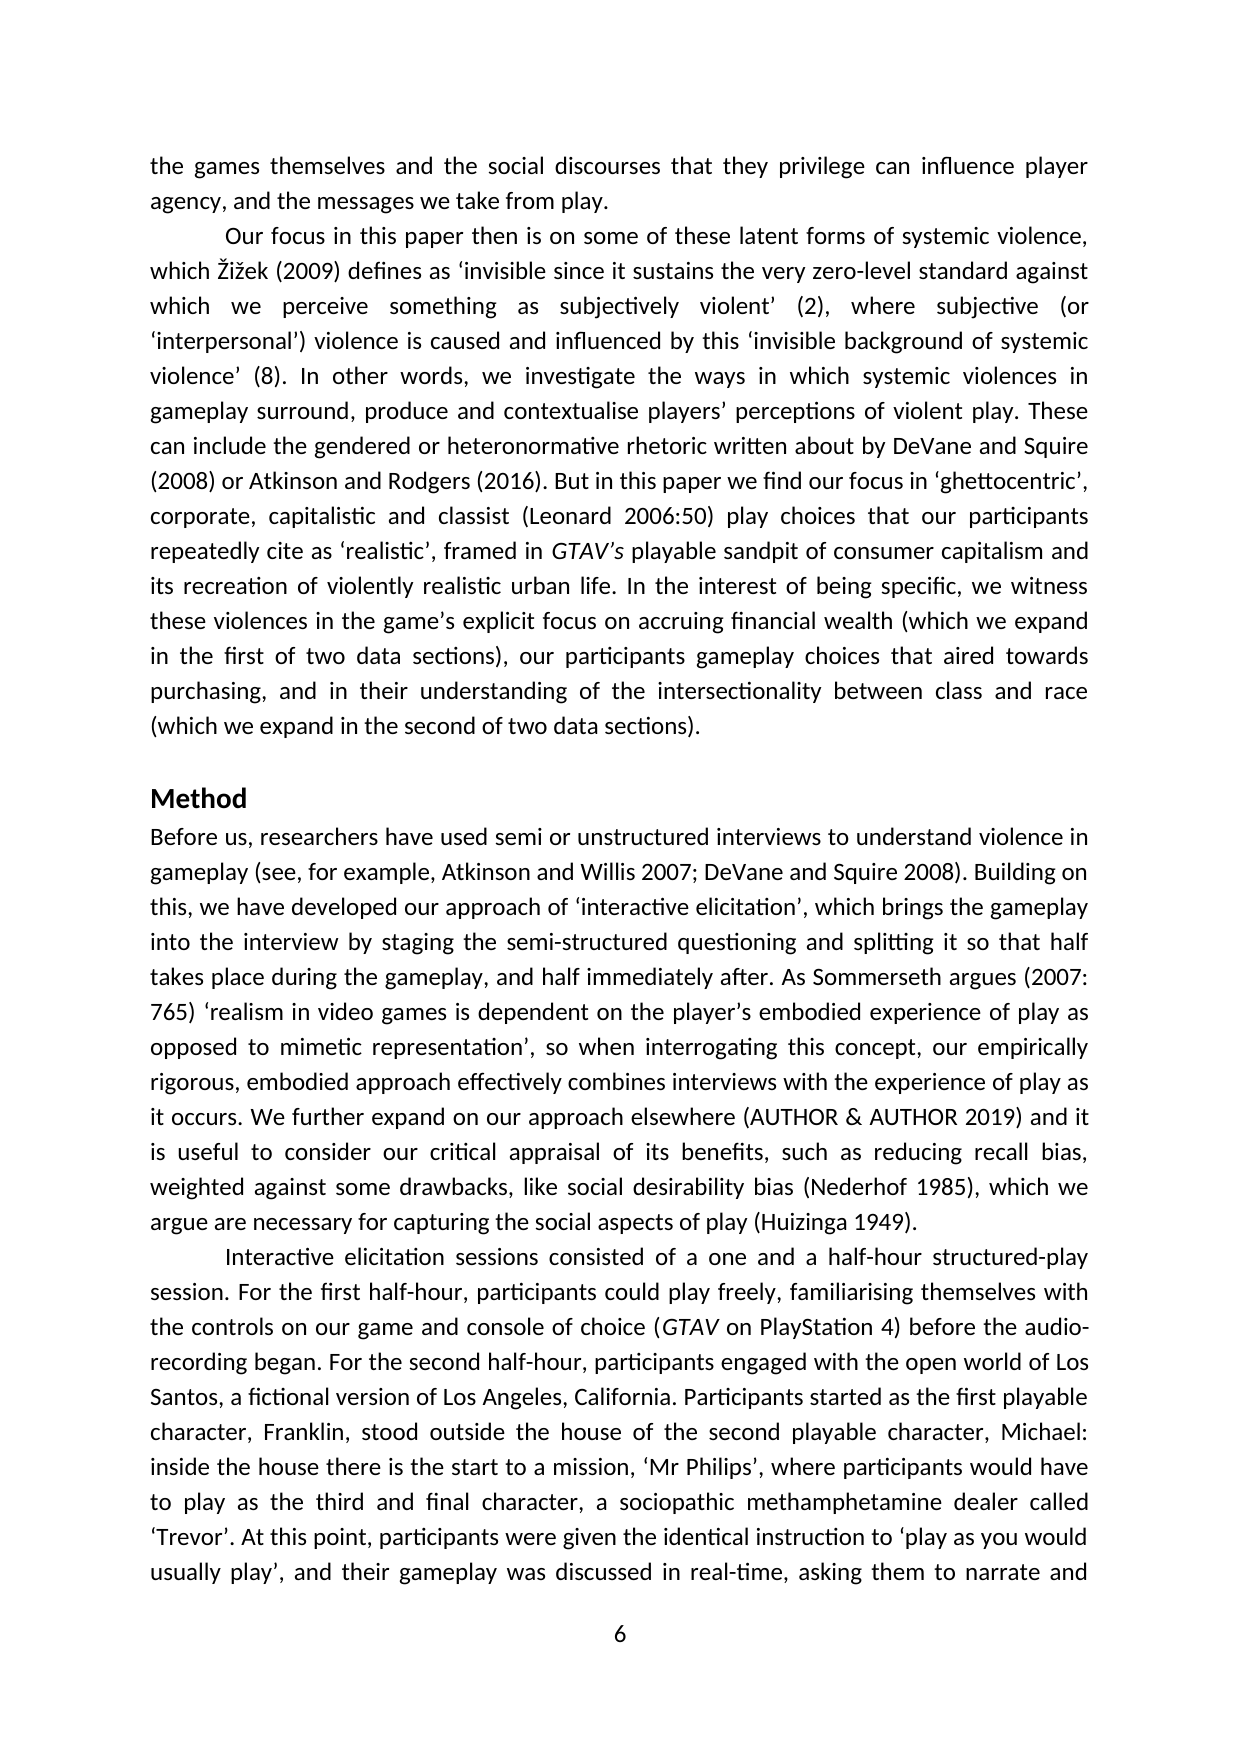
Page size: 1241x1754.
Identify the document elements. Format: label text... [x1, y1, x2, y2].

text Before us, researchers have used semi or unstructured interviews to understand violence in gameplay (see, for example, Atkinson and Willis 2007; DeVane and Squire 2008). Building on this, we have developed our approach of ‘interactive elicitation’, which brings the gameplay into the interview by staging the semi-structured questioning and splitting it so that half takes place during the gameplay, and half immediately after. As Sommerseth argues (2007: 765) ‘realism in video games is dependent on the player’s embodied experience of play as opposed to mimetic representation’, so when interrogating this concept, our empirically rigorous, embodied approach effectively combines interviews with the experience of play as it occurs. We further expand on our approach elsewhere (AUTHOR & AUTHOR 2019) and it is useful to consider our critical appraisal of its benefits, such as reducing recall bias, weighted against some drawbacks, like social desirability bias (Nederhof 1985), which we argue are necessary for capturing the social aspects of play (Huizinga 1949). [150, 821, 1090, 1236]
text Method [150, 780, 1090, 816]
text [150, 1241, 1090, 1586]
text Our focus in this paper then is on some of these latent forms of systemic violence, which Žižek (2009) defines as ‘invisible since it sustains the very zero-level standard against which we perceive something as subjectively violent’ (2), where subjective (or ‘interpersonal’) violence is caused and influenced by this ‘invisible background of systemic violence’ (8). In other words, we investigate the ways in which systemic violences in gameplay surround, produce and contextualise players’ perceptions of violent play. These can include the gendered or heteronormative rhetoric written about by DeVane and Squire (2008) or Atkinson and Rodgers (2016). But in this paper we find our focus in ‘ghettocentric’, corporate, capitalistic and classist (Leonard 2006:50) play choices that our participants repeatedly cite as ‘realistic’, framed in GTAV’s playable sandpit of consumer capitalism and its recreation of violently realistic urban life. In the interest of being specific, we witness these violences in the game’s explicit focus on accruing financial wealth (which we expand in the first of two data sections), our participants gameplay choices that aired towards purchasing, and in their understanding of the intersectionality between class and race (which we expand in the second of two data sections). [150, 220, 1090, 741]
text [150, 150, 1090, 216]
